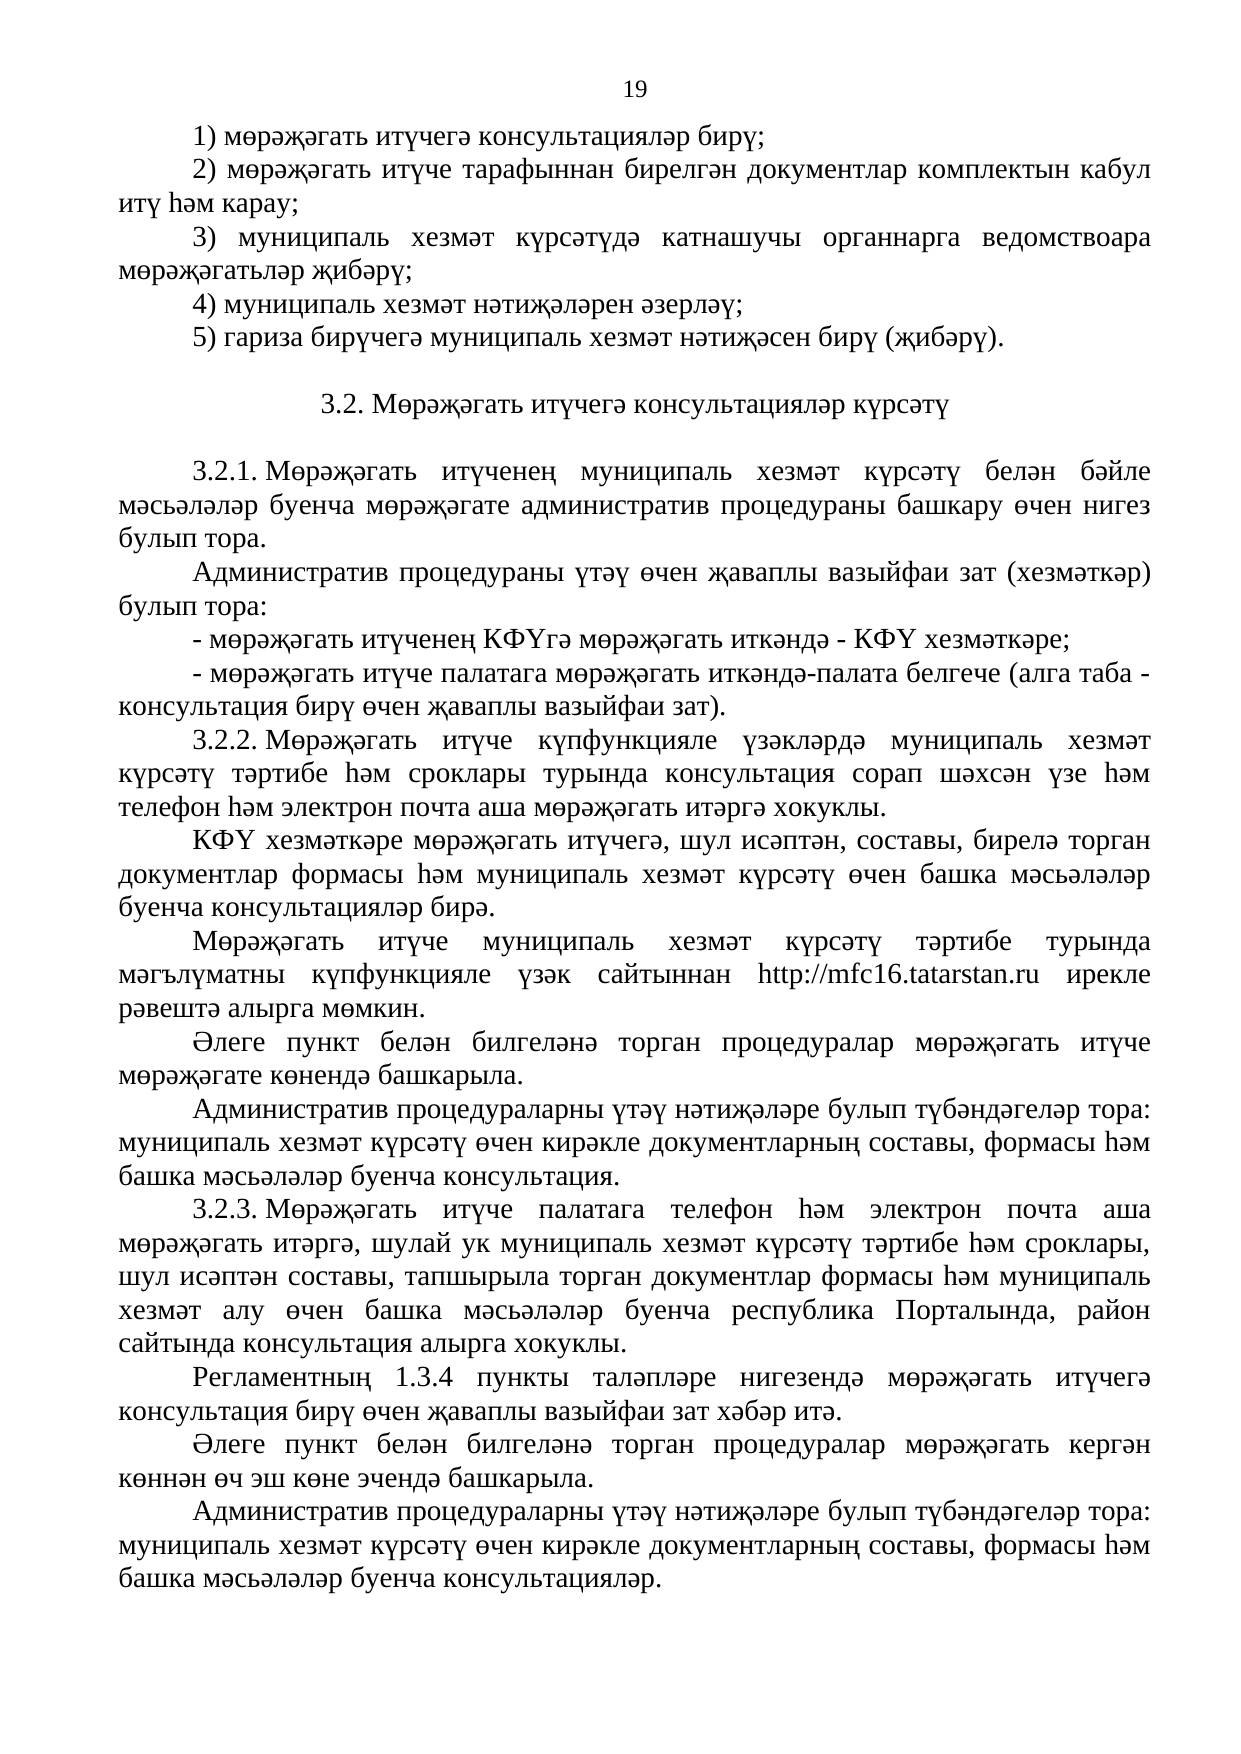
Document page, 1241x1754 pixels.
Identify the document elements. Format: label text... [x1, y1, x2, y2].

text Административ процедураларны үтәү нәтиҗәләре булып түбәндәгеләр тора: муниципаль хезмәт күрсәтү өчен кирәкле документларның составы, формасы һәм башка мәсьәләләр буенча консультацияләр. [118, 1493, 1152, 1594]
text 4) муниципаль хезмәт нәтиҗәләрен әзерләү; [118, 286, 1152, 319]
text Мөрәҗәгать итүче муниципаль хезмәт күрсәтү тәртибе турында мәгълүматны күпфункцияле үзәк сайтыннан http://mfc16.tatarstan.ru ирекле рәвештә алырга мөмкин. [118, 923, 1152, 1024]
text - мөрәҗәгать итүче палатага мөрәҗәгать иткәндә-палата белгече (алга таба - консультация бирү өчен җаваплы вазыйфаи зат). [118, 655, 1152, 722]
text 3.2. Мөрәҗәгать итүчегә консультацияләр күрсәтү [118, 386, 1152, 420]
text 5) гариза бирүчегә муниципаль хезмәт нәтиҗәсен бирү (җибәрү). [118, 319, 1152, 353]
text Регламентның 1.3.4 пункты таләпләре нигезендә мөрәҗәгать итүчегә консультация бирү өчен җаваплы вазыйфаи зат хәбәр итә. [118, 1359, 1152, 1426]
text Әлеге пункт белән билгеләнә торган процедуралар мөрәҗәгать итүче мөрәҗәгате көнендә башкарыла. [118, 1024, 1152, 1091]
text КФҮ хезмәткәре мөрәҗәгать итүчегә, шул исәптән, составы, бирелә торган документлар формасы һәм муниципаль хезмәт күрсәтү өчен башка мәсьәләләр буенча консультацияләр бирә. [118, 822, 1152, 923]
text 1) мөрәҗәгать итүчегә консультацияләр бирү; [118, 118, 1152, 152]
text 3.2.1. Мөрәҗәгать итүченең муниципаль хезмәт күрсәтү белән бәйле мәсьәләләр буенча мөрәҗәгате административ процедураны башкару өчен нигез булып тора. [118, 453, 1152, 554]
text Административ процедураны үтәү өчен җаваплы вазыйфаи зат (хезмәткәр) булып тора: [118, 554, 1152, 621]
text 2) мөрәҗәгать итүче тарафыннан бирелгән документлар комплектын кабул итү һәм карау; [118, 152, 1152, 219]
text - мөрәҗәгать итүченең КФҮгә мөрәҗәгать иткәндә - КФҮ хезмәткәре; [118, 621, 1152, 655]
text Әлеге пункт белән билгеләнә торган процедуралар мөрәҗәгать кергән көннән өч эш көне эчендә башкарыла. [118, 1426, 1152, 1493]
text 3) муниципаль хезмәт күрсәтүдә катнашучы органнарга ведомствоара мөрәҗәгатьләр җибәрү; [118, 219, 1152, 286]
text Административ процедураларны үтәү нәтиҗәләре булып түбәндәгеләр тора: муниципаль хезмәт күрсәтү өчен кирәкле документларның составы, формасы һәм башка мәсьәләләр буенча консультация. [118, 1091, 1152, 1191]
text 3.2.2. Мөрәҗәгать итүче күпфункцияле үзәкләрдә муниципаль хезмәт күрсәтү тәртибе һәм сроклары турында консультация сорап шәхсән үзе һәм телефон һәм электрон почта аша мөрәҗәгать итәргә хокуклы. [118, 722, 1152, 822]
text 3.2.3. Мөрәҗәгать итүче палатага телефон һәм электрон почта аша мөрәҗәгать итәргә, шулай ук муниципаль хезмәт күрсәтү тәртибе һәм сроклары, шул исәптән составы, тапшырыла торган документлар формасы һәм муниципаль хезмәт алу өчен башка мәсьәләләр буенча республика Порталында, район сайтында консультация алырга хокуклы. [118, 1191, 1152, 1359]
